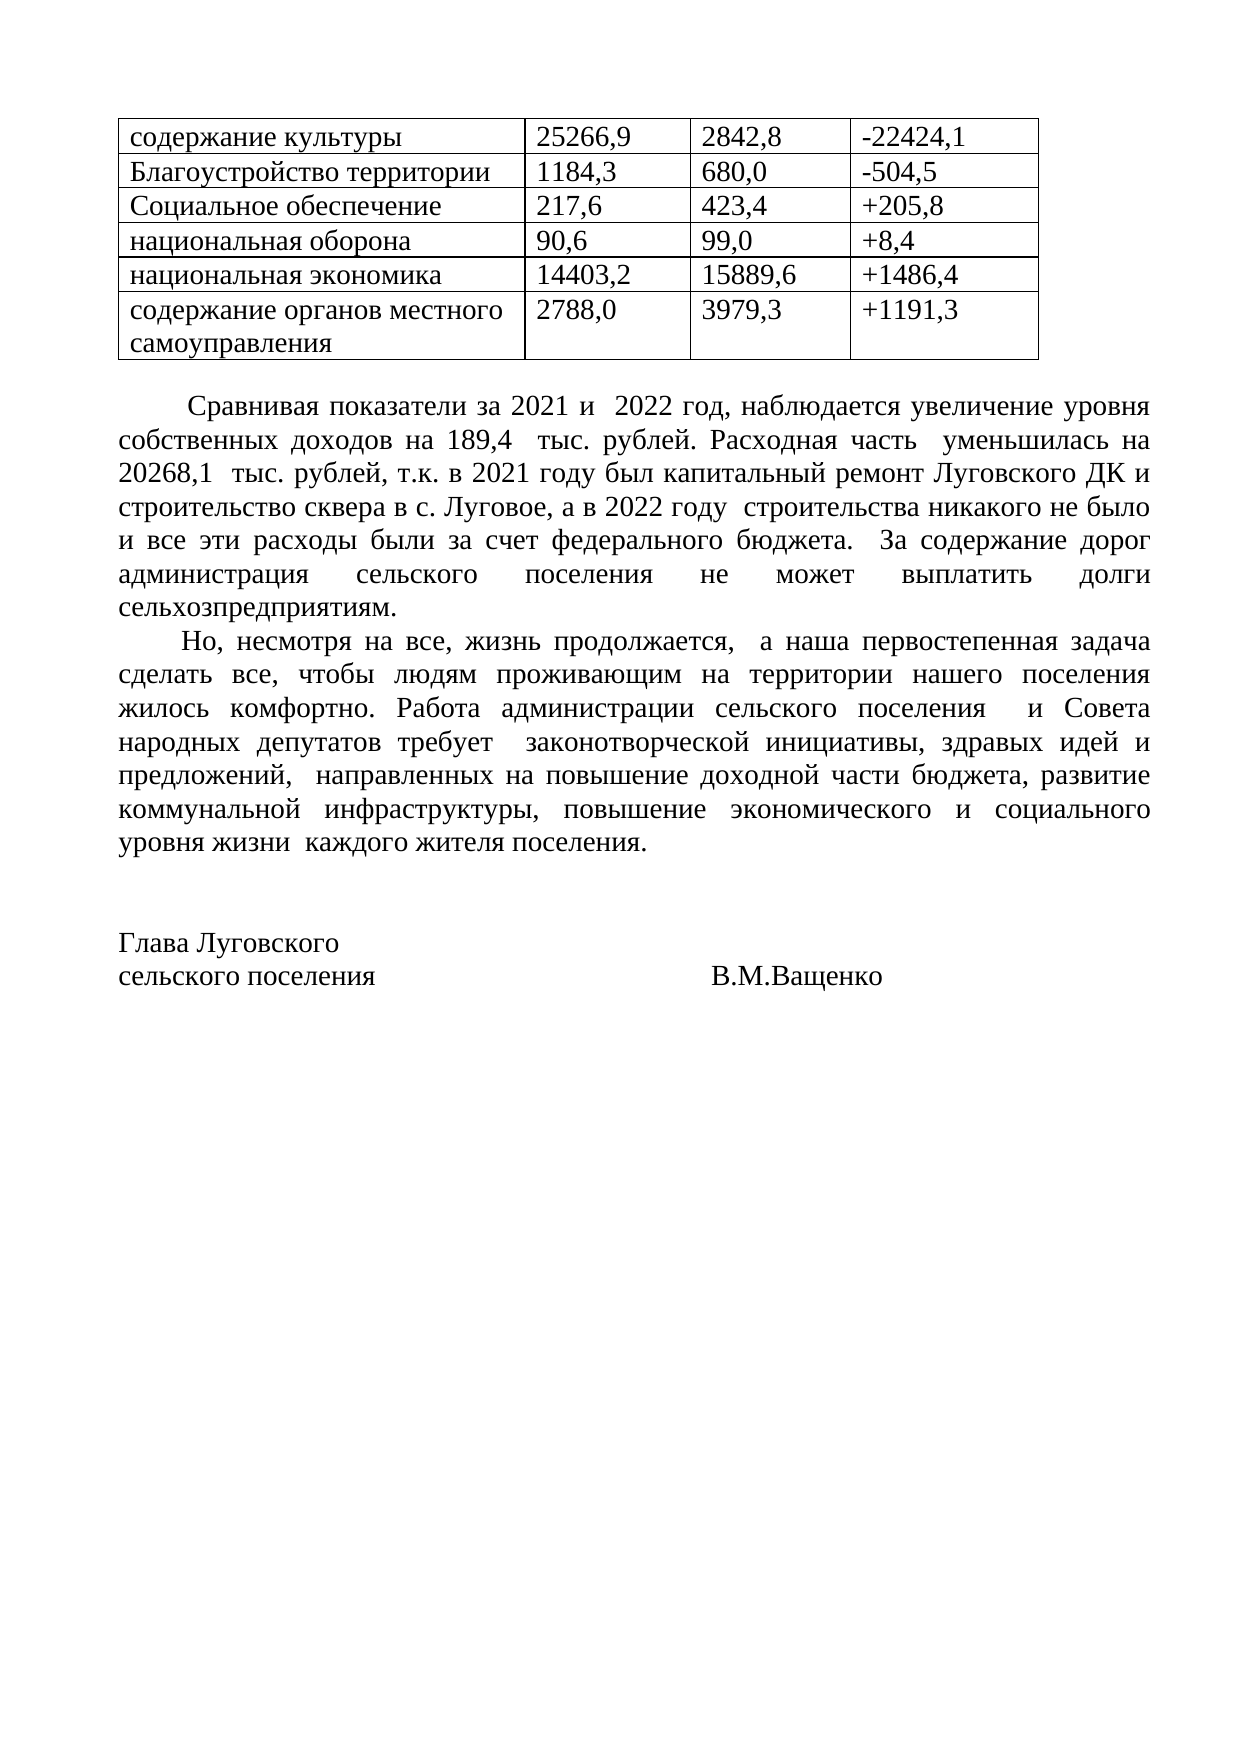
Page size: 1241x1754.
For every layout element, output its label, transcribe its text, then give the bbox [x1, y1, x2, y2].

table_cell национальная экономика [119, 258, 524, 291]
table_cell Благоустройство территории [119, 154, 524, 187]
table_cell -22424,1 [851, 119, 1038, 153]
table_cell 14403,2 [526, 258, 690, 291]
table_cell +205,8 [851, 188, 1038, 222]
table_cell 423,4 [691, 188, 850, 222]
table_cell 2788,0 [526, 292, 690, 359]
table_cell содержание органов местного самоуправления [119, 292, 524, 359]
text Глава Луговского [118, 925, 1152, 958]
table_cell 3979,3 [691, 292, 850, 359]
text сельского поселения В.М.Ващенко [118, 958, 1152, 992]
table_cell 25266,9 [526, 119, 690, 153]
table_cell 2842,8 [691, 119, 850, 153]
table_cell 90,6 [526, 223, 690, 256]
table_cell Социальное обеспечение [119, 188, 524, 222]
table_cell содержание культуры [119, 119, 524, 153]
table_cell +1486,4 [851, 258, 1038, 291]
table_cell 15889,6 [691, 258, 850, 291]
text Сравнивая показатели за 2021 и 2022 год, наблюдается увеличение уровня собственных доходов на 189,4 тыс. рублей. Расходная часть уменьшилась на 20268,1 тыс. рублей, т.к. в 2021 году был капитальный ремонт Луговского ДК и строительство сквера в с. Луговое, а в 2022 году строительства никакого не было и все эти расходы были за счет федерального бюджета. За содержание дорог администрация сельского поселения не может выплатить долги сельхозпредприятиям. [118, 388, 1152, 623]
table_cell 99,0 [691, 223, 850, 256]
table_cell 1184,3 [526, 154, 690, 187]
text Но, несмотря на все, жизнь продолжается, а наша первостепенная задача сделать все, чтобы людям проживающим на территории нашего поселения жилось комфортно. Работа администрации сельского поселения и Совета народных депутатов требует законотворческой инициативы, здравых идей и предложений, направленных на повышение доходной части бюджета, развитие коммунальной инфраструктуры, повышение экономического и социального уровня жизни каждого жителя поселения. [118, 623, 1152, 858]
table_cell 680,0 [691, 154, 850, 187]
table_cell национальная оборона [119, 223, 524, 256]
table_cell 217,6 [526, 188, 690, 222]
table_cell +1191,3 [851, 292, 1038, 359]
table_cell +8,4 [851, 223, 1038, 256]
table_cell -504,5 [851, 154, 1038, 187]
